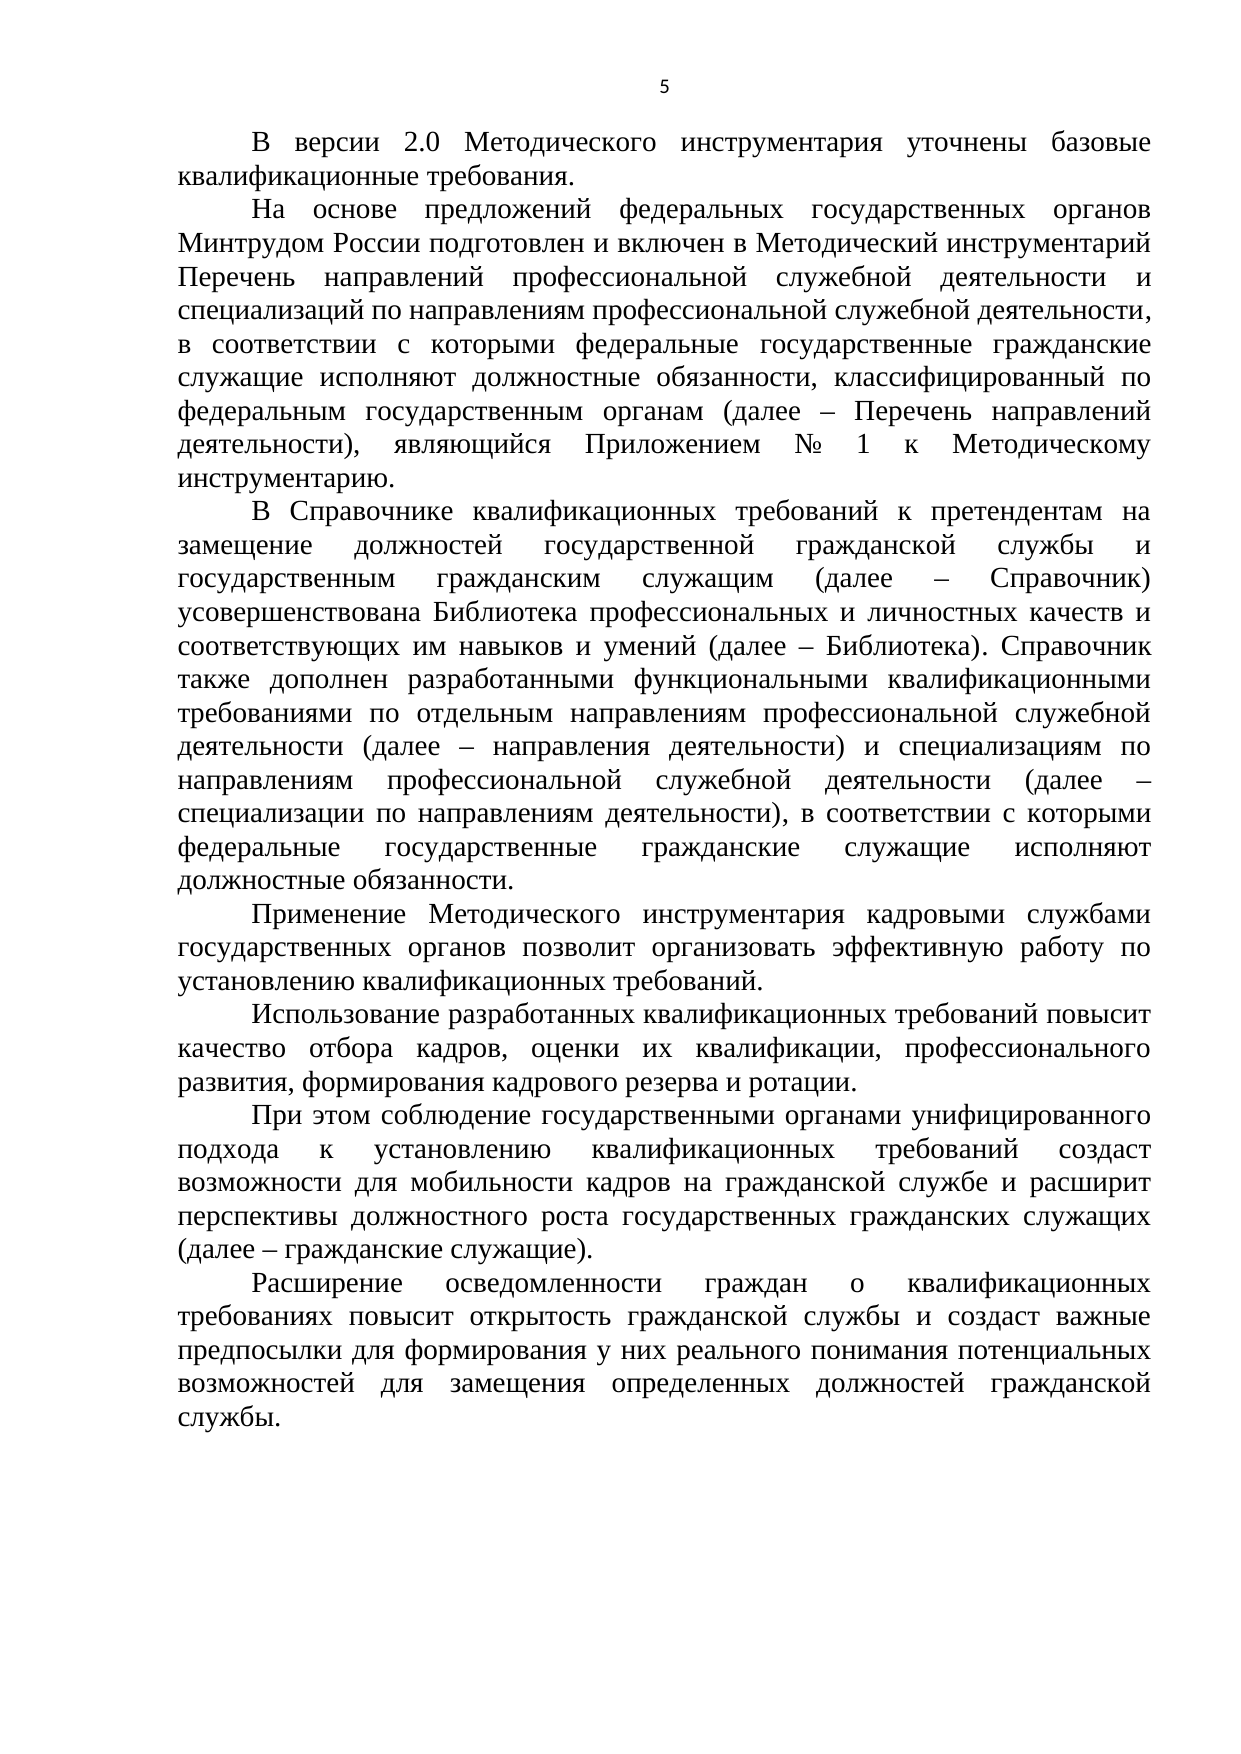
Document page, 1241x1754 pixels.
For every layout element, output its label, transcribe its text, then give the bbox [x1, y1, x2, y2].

text При этом соблюдение государственными органами унифицированного подхода к установлению квалификационных требований создаст возможности для мобильности кадров на гражданской службе и расширит перспективы должностного роста государственных гражданских служащих (далее – гражданские служащие). [177, 1097, 1152, 1265]
text Применение Методического инструментария кадровыми службами государственных органов позволит организовать эффективную работу по установлению квалификационных требований. [177, 896, 1152, 997]
text Использование разработанных квалификационных требований повысит качество отбора кадров, оценки их квалификации, профессионального развития, формирования кадрового резерва и ротации. [177, 997, 1152, 1097]
text В Справочнике квалификационных требований к претендентам на замещение должностей государственной гражданской службы и государственным гражданским служащим (далее – Справочник) усовершенствована Библиотека профессиональных и личностных качеств и соответствующих им навыков и умений (далее – Библиотека). Справочник также дополнен разработанными функциональными квалификационными требованиями по отдельным направлениям профессиональной служебной деятельности (далее – направления деятельности) и специализациям по направлениям профессиональной служебной деятельности (далее – специализации по направлениям деятельности), в соответствии с которыми федеральные государственные гражданские служащие исполняют должностные обязанности. [177, 493, 1152, 896]
text Расширение осведомленности граждан о квалификационных требованиях повысит открытость гражданской службы и создаст важные предпосылки для формирования у них реального понимания потенциальных возможностей для замещения определенных должностей гражданской службы. [177, 1265, 1152, 1433]
text На основе предложений федеральных государственных органов Минтрудом России подготовлен и включен в Методический инструментарий Перечень направлений профессиональной служебной деятельности и специализаций по направлениям профессиональной служебной деятельности, в соответствии с которыми федеральные государственные гражданские служащие исполняют должностные обязанности, классифицированный по федеральным государственным органам (далее – Перечень направлений деятельности), являющийся Приложением № 1 к Методическому инструментарию. [177, 192, 1152, 493]
text В версии 2.0 Методического инструментария уточнены базовые квалификационные требования. [177, 124, 1152, 192]
